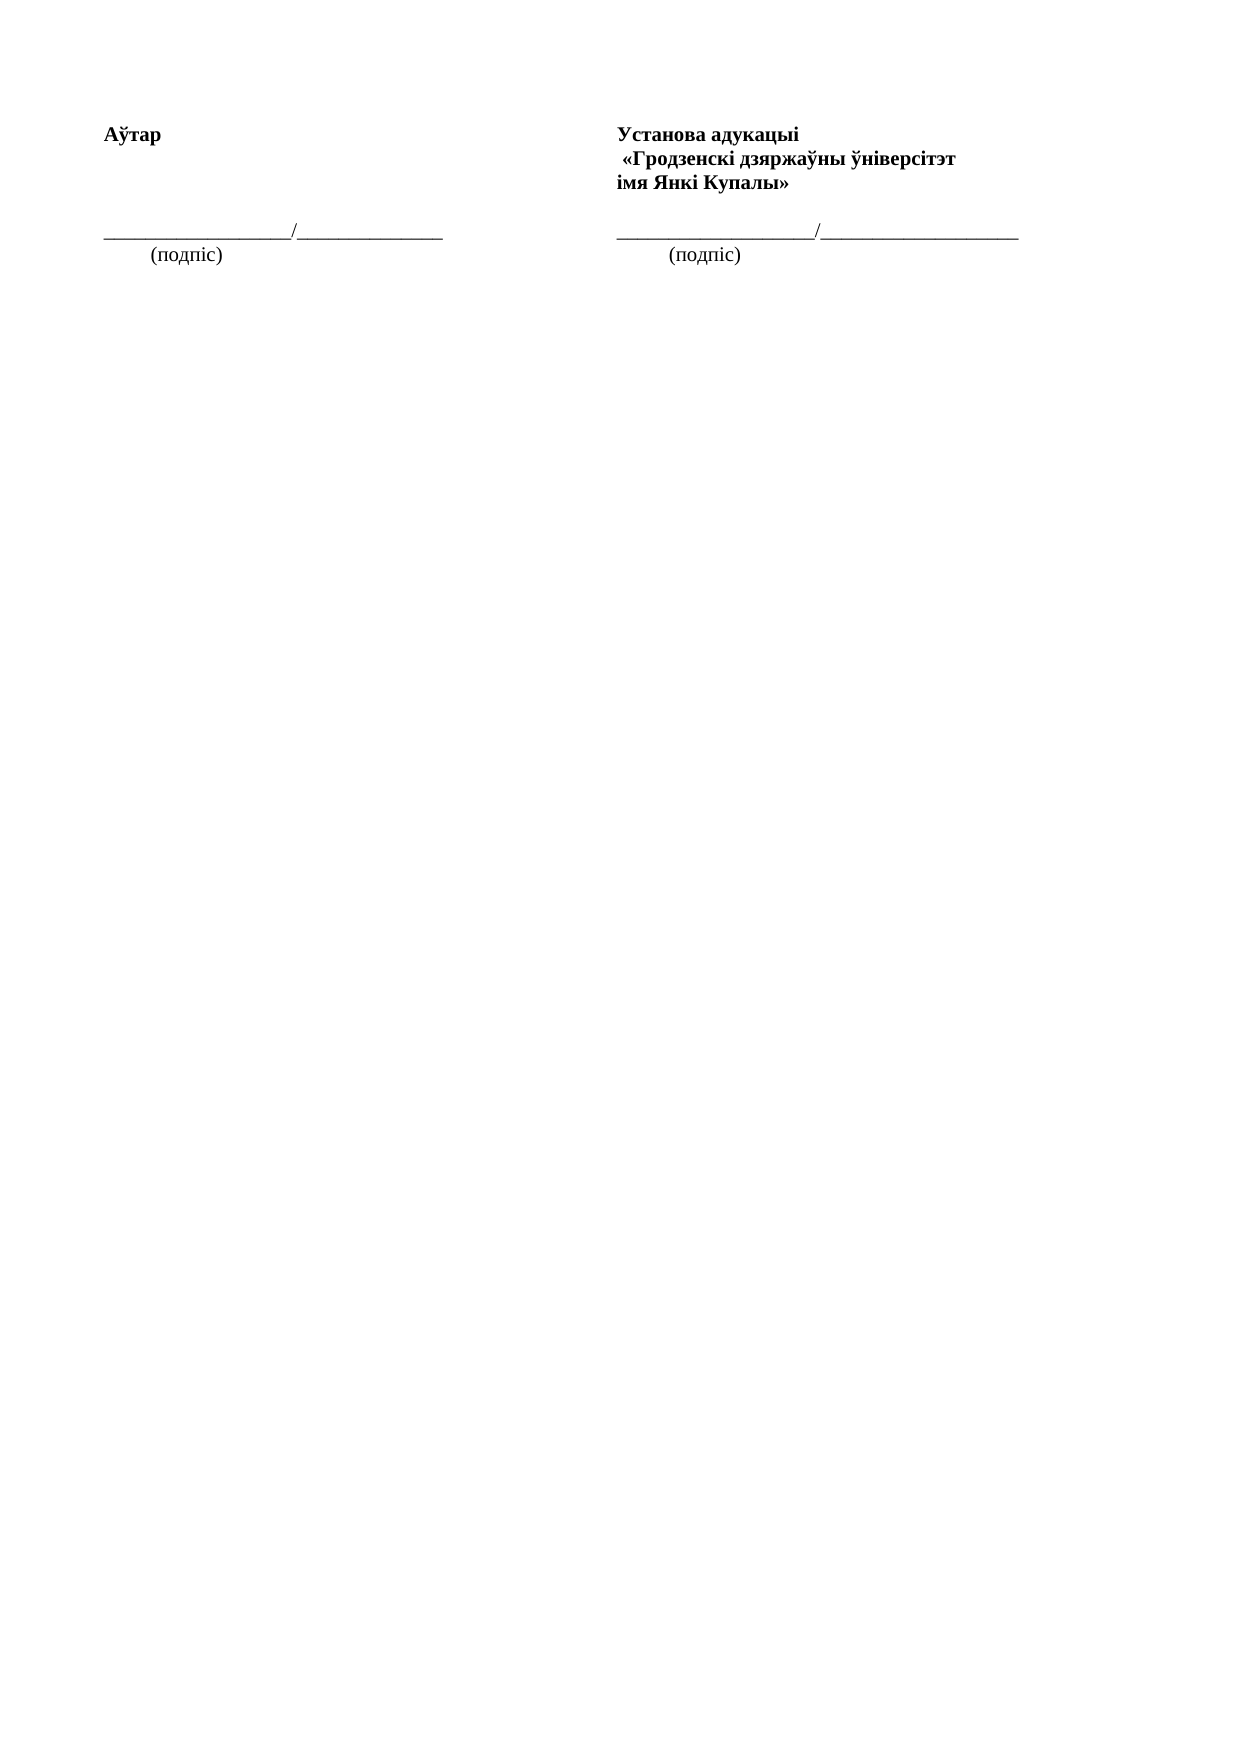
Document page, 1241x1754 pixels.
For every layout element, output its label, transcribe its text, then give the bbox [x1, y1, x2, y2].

table_header Установа адукацыі «Гродзенскі дзяржаўны ўніверсітэт імя Янкі Купалы» [605, 122, 1118, 194]
table_header Аўтар [92, 122, 605, 194]
table_cell __________________/______________ (подпіс) [92, 194, 605, 266]
table_cell ___________________/___________________ (подпіс) [605, 194, 1118, 266]
